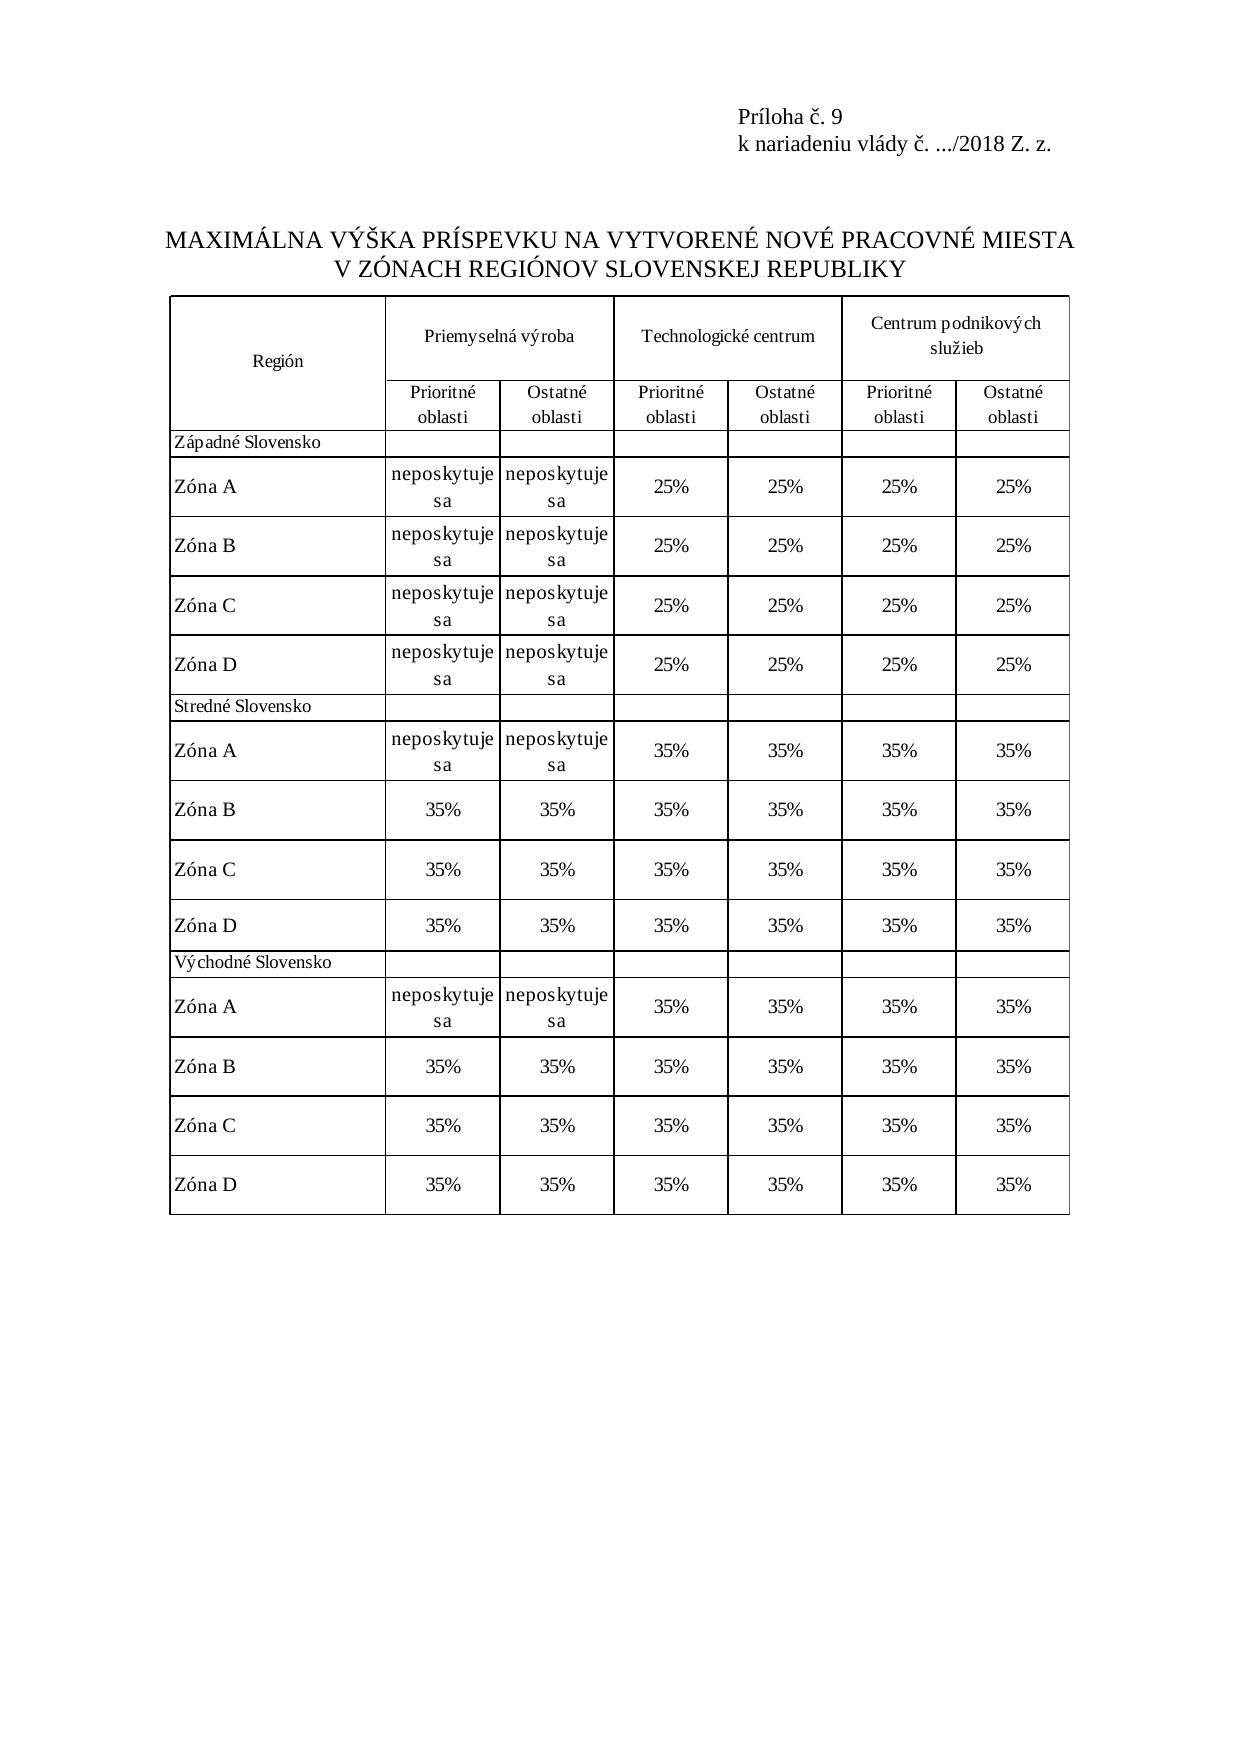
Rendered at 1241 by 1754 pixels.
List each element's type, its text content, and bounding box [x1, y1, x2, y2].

text Príloha č. 9 [664, 103, 1093, 130]
text k nariadeniu vlády č. .../2018 Z. z. [664, 130, 1093, 156]
subtitle MAXIMÁLNA VÝŠKA PRÍSPEVKU NA VYTVORENÉ NOVÉ PRACOVNÉ MIESTA V ZÓNACH REGIÓNOV SLOVENSKEJ REPUBLIKY [148, 226, 1093, 283]
